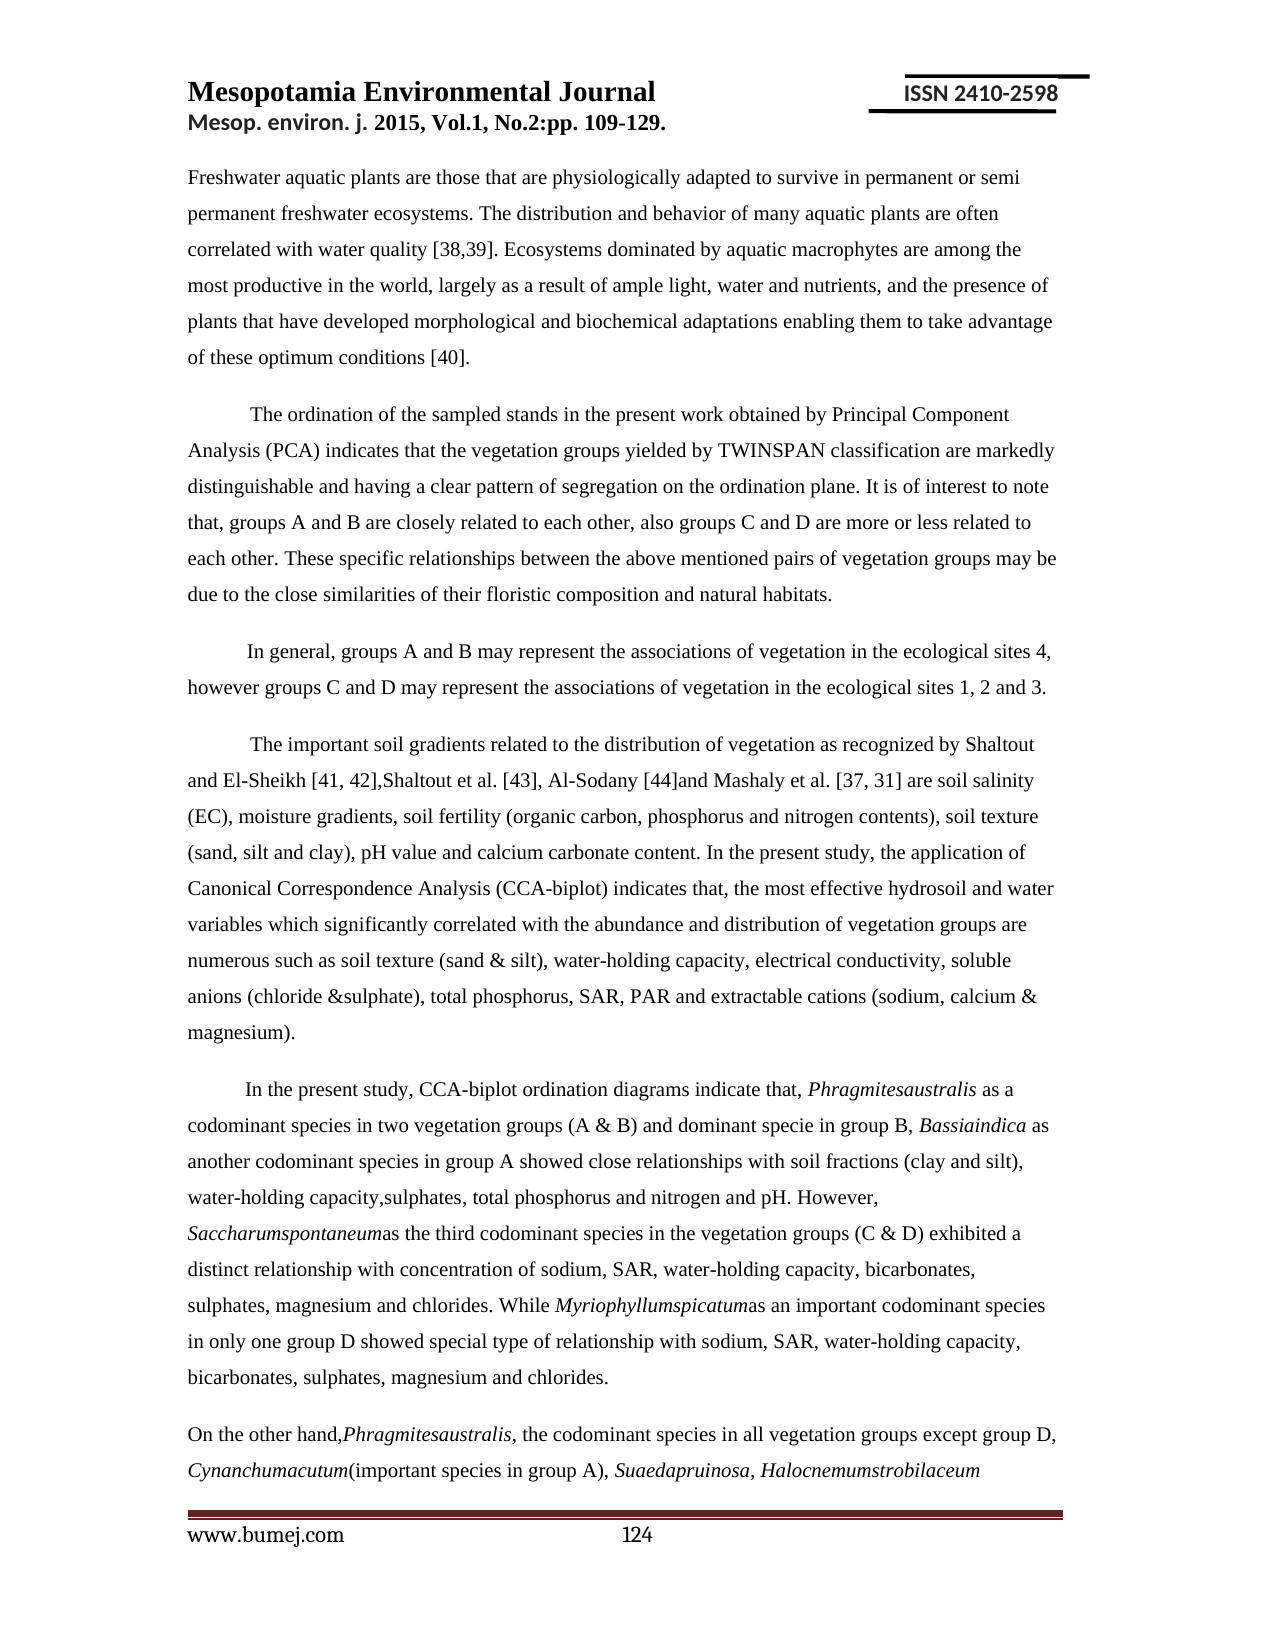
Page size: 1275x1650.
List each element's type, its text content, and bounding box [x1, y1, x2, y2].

text The ordination of the sampled stands in the present work obtained by Principal Component Analysis (PCA) indicates that the vegetation groups yielded by TWINSPAN classification are markedly distinguishable and having a clear pattern of segregation on the ordination plane. It is of interest to note that, groups A and B are closely related to each other, also groups C and D are more or less related to each other. These specific relationships between the above mentioned pairs of vegetation groups may be due to the close similarities of their floristic composition and natural habitats. [187, 402, 1063, 606]
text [187, 1422, 1063, 1482]
text The important soil gradients related to the distribution of vegetation as recognized by Shaltout and El-Sheikh [41, 42],Shaltout et al. [43], Al-Sodany [44]and Mashaly et al. [37, 31] are soil salinity (EC), moisture gradients, soil fertility (organic carbon, phosphorus and nitrogen contents), soil texture (sand, silt and clay), pH value and calcium carbonate content. In the present study, the application of Canonical Correspondence Analysis (CCA-biplot) indicates that, the most effective hydrosoil and water variables which significantly correlated with the abundance and distribution of vegetation groups are numerous such as soil texture (sand & silt), water-holding capacity, electrical conductivity, soluble anions (chloride &sulphate), total phosphorus, SAR, PAR and extractable cations (sodium, calcium & magnesium). [187, 732, 1063, 1044]
text In general, groups A and B may represent the associations of vegetation in the ecological sites 4, however groups C and D may represent the associations of vegetation in the ecological sites 1, 2 and 3. [187, 639, 1063, 699]
text Freshwater aquatic plants are those that are physiologically adapted to survive in permanent or semi permanent freshwater ecosystems. The distribution and behavior of many aquatic plants are often correlated with water quality [38,39]. Ecosystems dominated by aquatic macrophytes are among the most productive in the world, largely as a result of ample light, water and nutrients, and the presence of plants that have developed morphological and biochemical adaptations enabling them to take advantage of these optimum conditions [40]. [187, 164, 1063, 369]
text In the present study, CCA-biplot ordination diagrams indicate that, Phragmitesaustralis as a codominant species in two vegetation groups (A & B) and dominant specie in group B, Bassiaindica as another codominant species in group A showed close relationships with soil fractions (clay and silt), water-holding capacity,sulphates, total phosphorus and nitrogen and pH. However, Saccharumspontaneumas the third codominant species in the vegetation groups (C & D) exhibited a distinct relationship with concentration of sodium, SAR, water-holding capacity, bicarbonates, sulphates, magnesium and chlorides. While Myriophyllumspicatumas an important codominant species in only one group D showed special type of relationship with sodium, SAR, water-holding capacity, bicarbonates, sulphates, magnesium and chlorides. [187, 1077, 1063, 1389]
